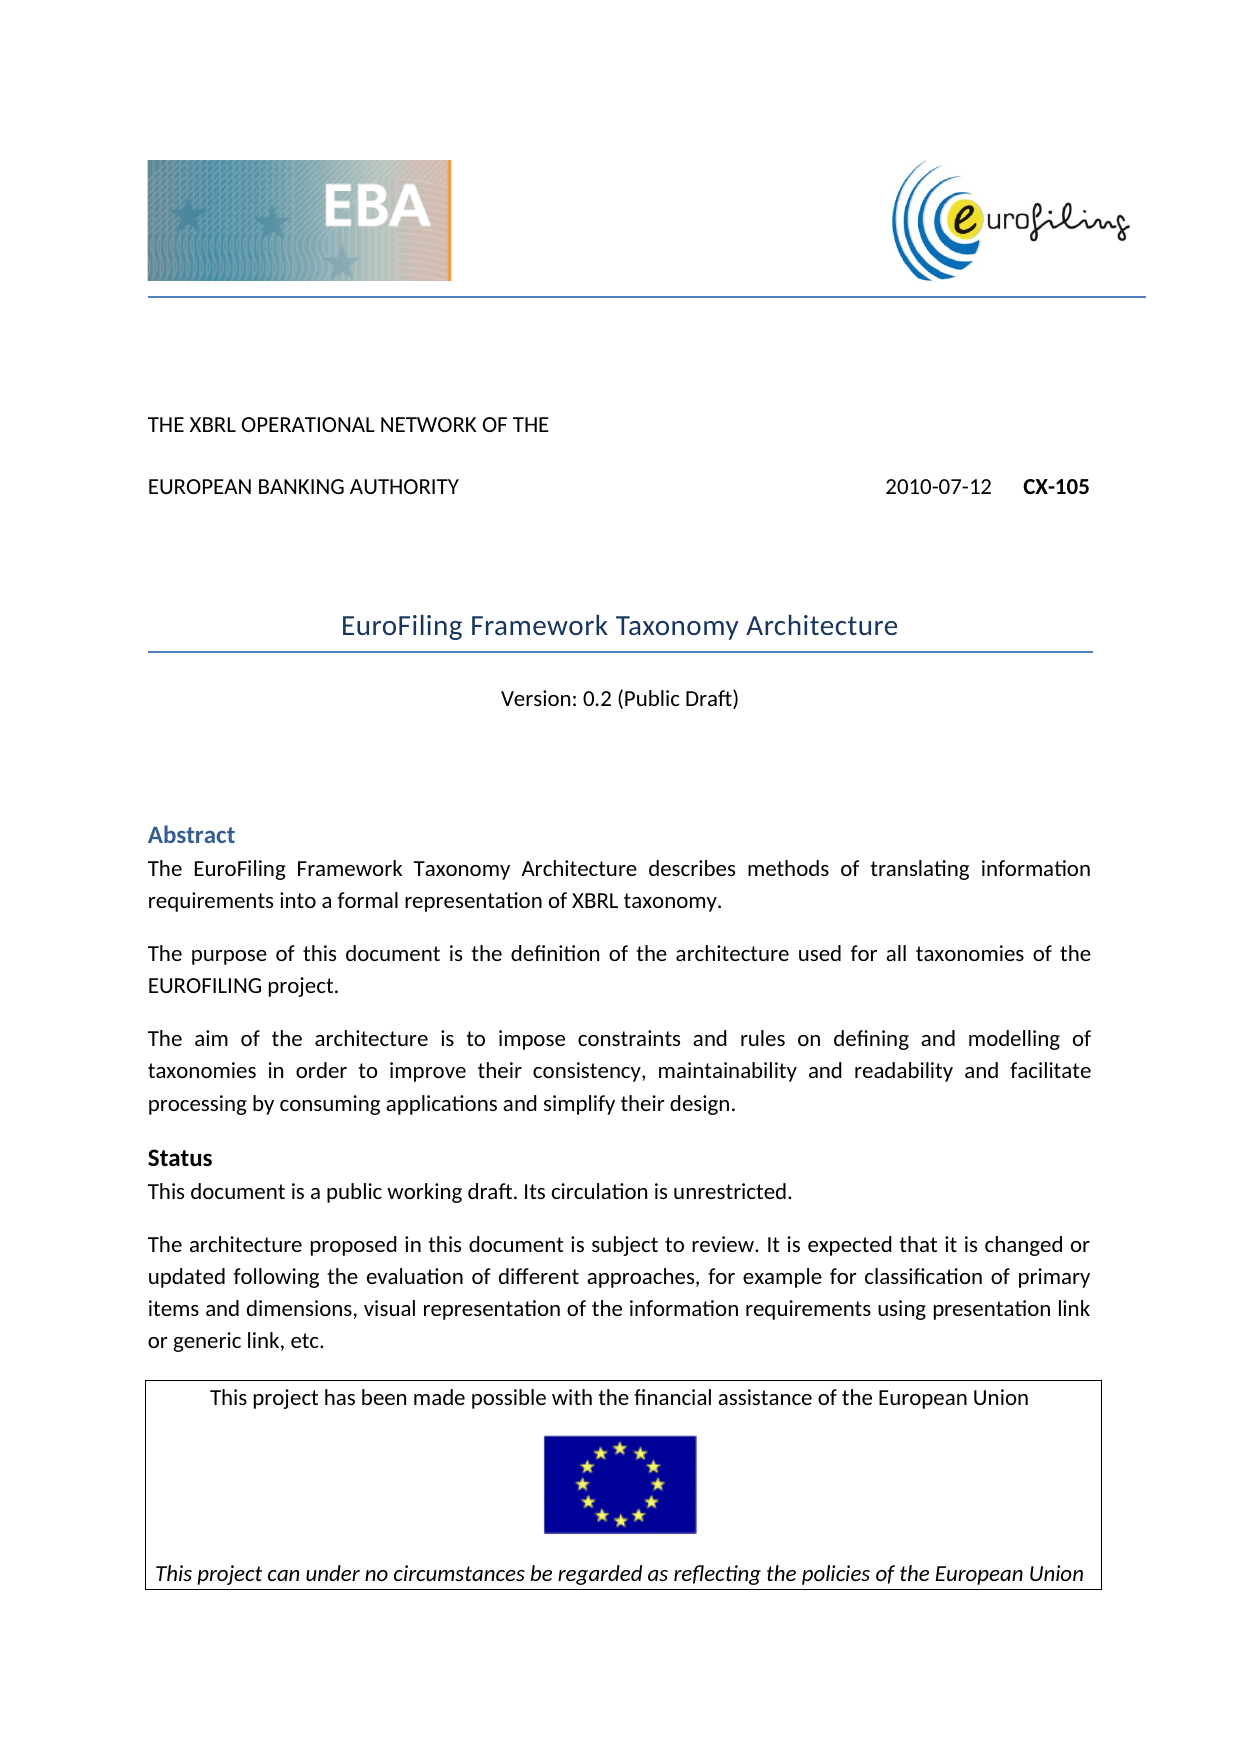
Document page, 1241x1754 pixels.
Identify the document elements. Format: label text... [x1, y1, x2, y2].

text Version: 0.2 (Public Draft) [148, 684, 1093, 712]
text The architecture proposed in this document is subject to review. It is expected that it is changed or updated following the evaluation of different approaches, for example for classification of primary items and dimensions, visual representation of the information requirements using presentation link or generic link, etc. [148, 1230, 1093, 1354]
text THE XBRL OPERATIONAL NETWORK OF THE [148, 410, 1093, 438]
text EUROPEAN BANKING AUTHORITY 2010-07-12 CX-105 [148, 472, 1093, 501]
text Status [148, 1142, 1093, 1172]
picture [543, 1435, 697, 1534]
subtitle Abstract [148, 819, 1093, 849]
text The EuroFiling Framework Taxonomy Architecture describes methods of translating information requirements into a formal representation of XBRL taxonomy. [148, 854, 1093, 914]
picture [892, 160, 1130, 281]
text The aim of the architecture is to impose constraints and rules on defining and modelling of taxonomies in order to improve their consistency, maintainability and readability and facilitate processing by consuming applications and simplify their design. [148, 1024, 1093, 1117]
picture [147, 160, 452, 281]
text The purpose of this document is the definition of the architecture used for all taxonomies of the EUROFILING project. [148, 939, 1093, 999]
text This document is a public working draft. Its circulation is unrestricted. [148, 1177, 1093, 1205]
title EuroFiling Framework Taxonomy Architecture [148, 607, 1093, 651]
text This project can under no circumstances be regarded as reflecting the policies of the European Union [146, 1556, 1101, 1589]
text This project has been made possible with the financial assistance of the European Union [146, 1381, 1101, 1411]
